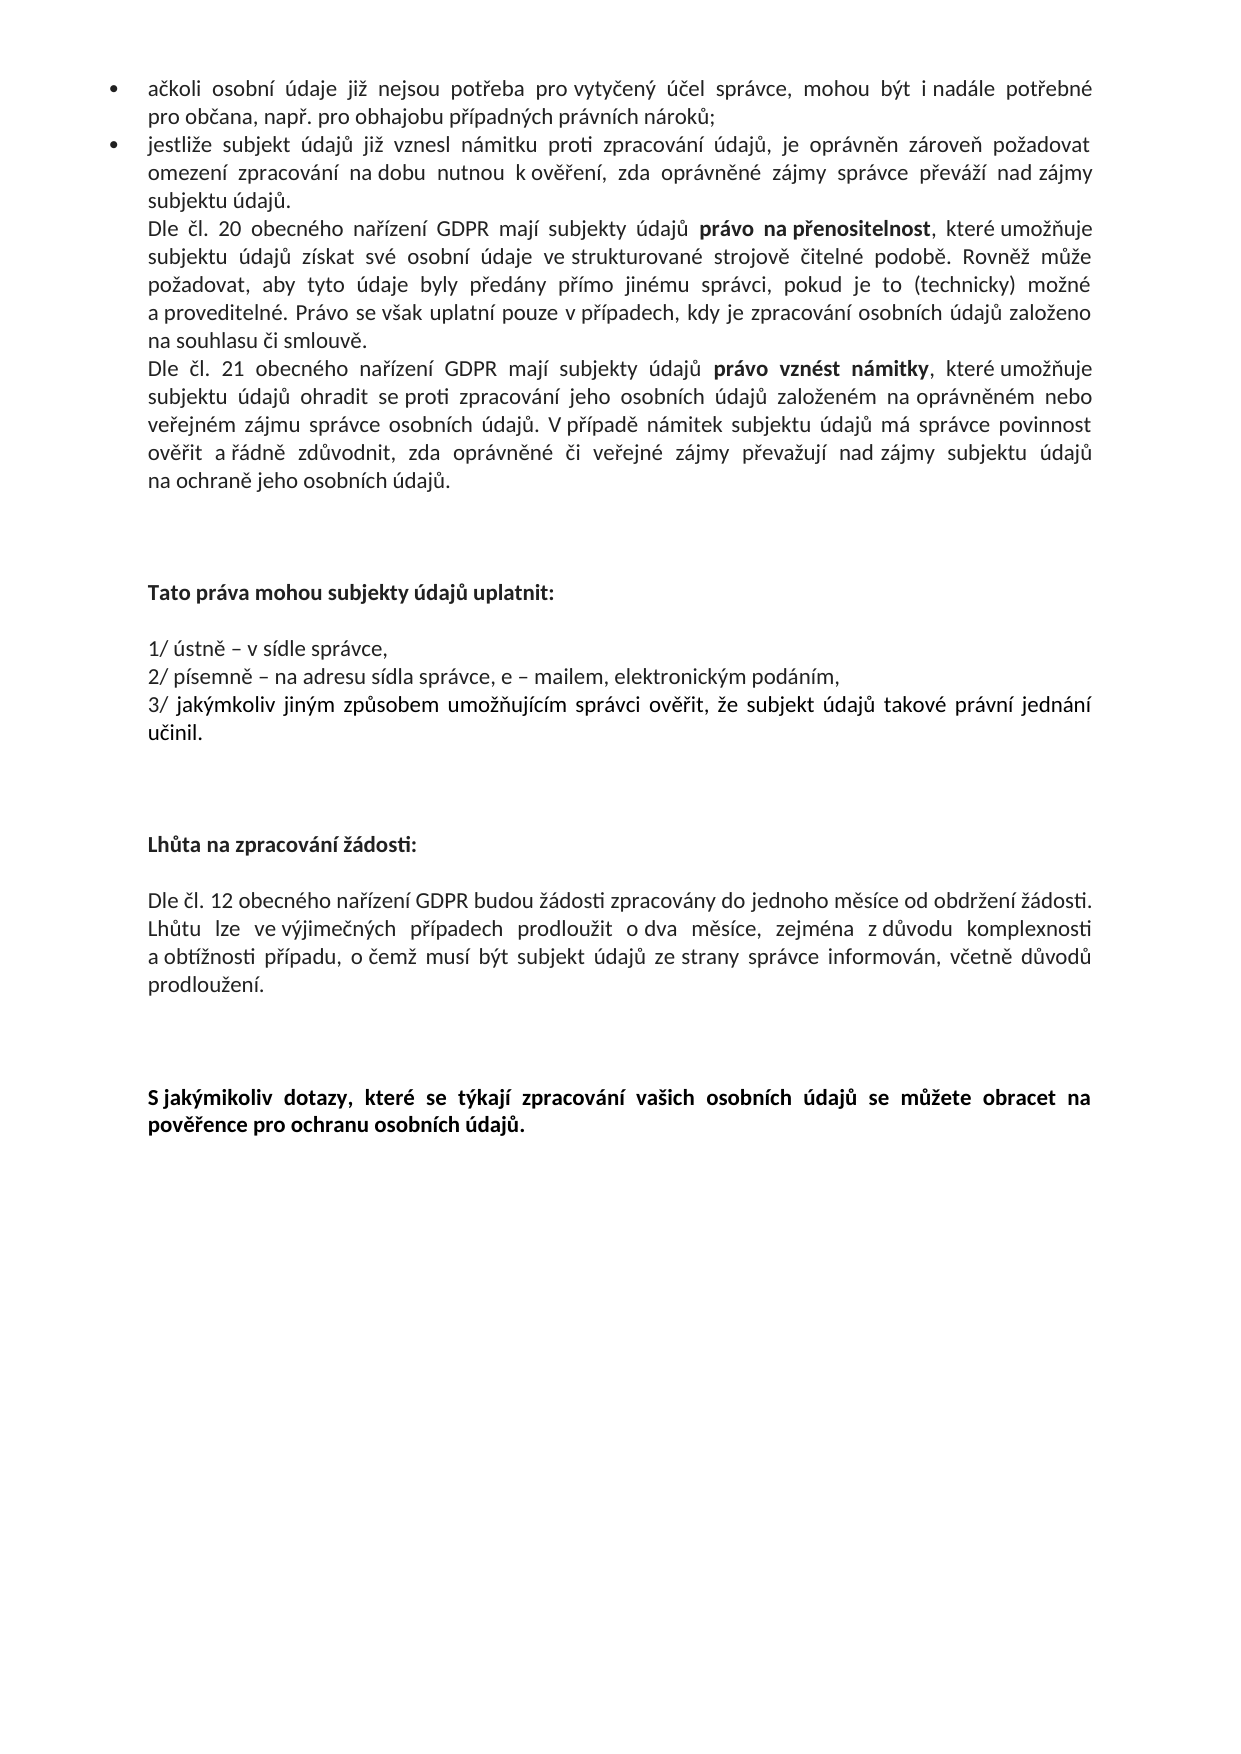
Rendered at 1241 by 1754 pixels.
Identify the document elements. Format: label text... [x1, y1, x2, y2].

list jestliže subjekt údajů již vznesl námitku proti zpracování údajů, je oprávněn zároveň požadovat omezení zpracování na dobu nutnou k ověření, zda oprávněné zájmy správce převáží nad zájmy subjektu údajů. [110, 130, 1093, 214]
text Dle čl. 12 obecného nařízení GDPR budou žádosti zpracovány do jednoho měsíce od obdržení žádosti. Lhůtu lze ve výjimečných případech prodloužit o dva měsíce, zejména z důvodu komplexnosti a obtížnosti případu, o čemž musí být subjekt údajů ze strany správce informován, včetně důvodů prodloužení. [148, 886, 1093, 998]
text Dle čl. 21 obecného nařízení GDPR mají subjekty údajů právo vznést námitky, které umožňuje subjektu údajů ohradit se proti zpracování jeho osobních údajů založeném na oprávněném nebo veřejném zájmu správce osobních údajů. V případě námitek subjektu údajů má správce povinnost ověřit a řádně zdůvodnit, zda oprávněné či veřejné zájmy převažují nad zájmy subjektu údajů na ochraně jeho osobních údajů. [148, 354, 1093, 494]
text 3/ jakýmkoliv jiným způsobem umožňujícím správci ověřit, že subjekt údajů takové právní jednání učinil. [148, 690, 1093, 746]
text S jakýmikoliv dotazy, které se týkají zpracování vašich osobních údajů se můžete obracet na pověřence pro ochranu osobních údajů. [148, 1083, 1093, 1139]
text 1/ ústně – v sídle správce, [148, 634, 1093, 662]
text Lhůta na zpracování žádosti: [148, 830, 1093, 858]
text Dle čl. 20 obecného nařízení GDPR mají subjekty údajů právo na přenositelnost, které umožňuje subjektu údajů získat své osobní údaje ve strukturované strojově čitelné podobě. Rovněž může požadovat, aby tyto údaje byly předány přímo jinému správci, pokud je to (technicky) možné a proveditelné. Právo se však uplatní pouze v případech, kdy je zpracování osobních údajů založeno na souhlasu či smlouvě. [148, 214, 1093, 354]
text 2/ písemně – na adresu sídla správce, e – mailem, elektronickým podáním, [148, 662, 1093, 690]
text Tato práva mohou subjekty údajů uplatnit: [148, 578, 1093, 606]
list ačkoli osobní údaje již nejsou potřeba pro vytyčený účel správce, mohou být i nadále potřebné pro občana, např. pro obhajobu případných právních nároků; [110, 74, 1093, 130]
